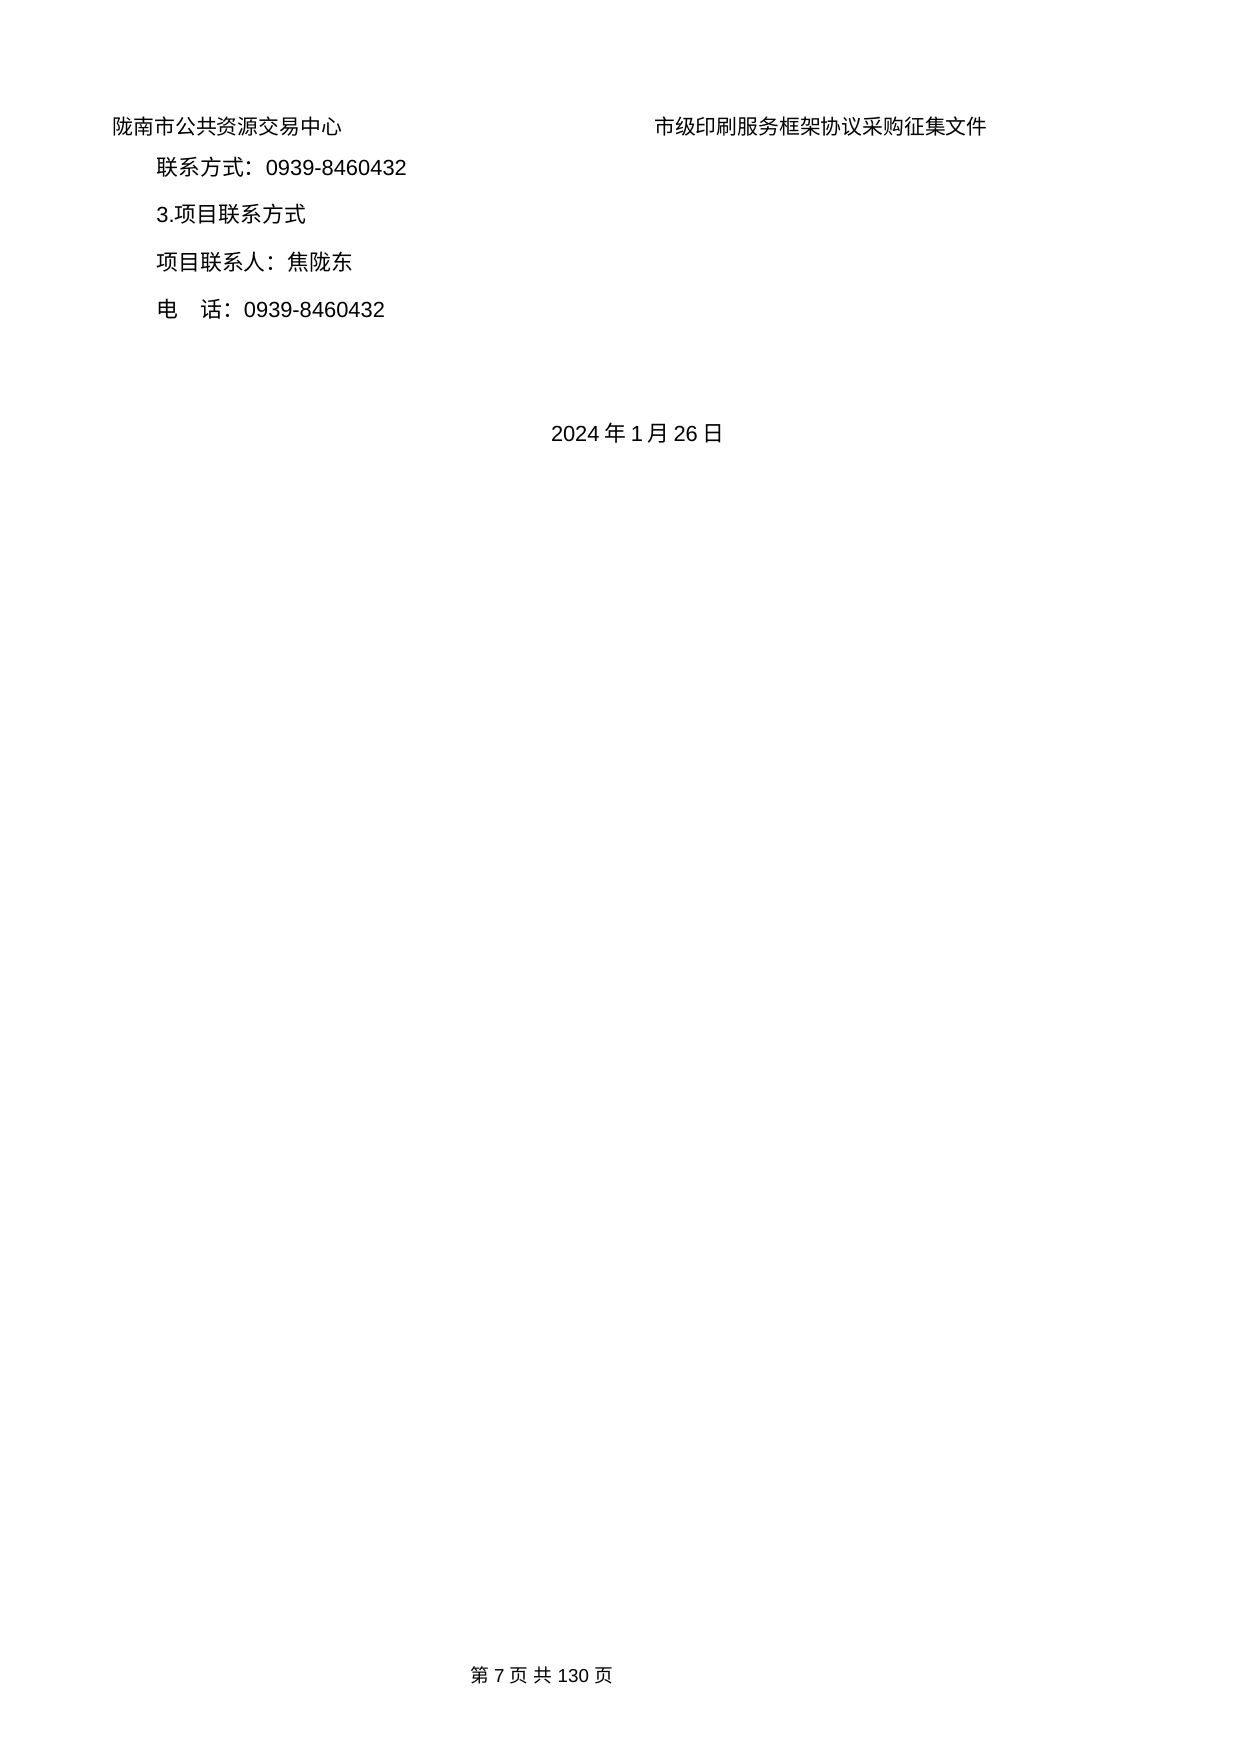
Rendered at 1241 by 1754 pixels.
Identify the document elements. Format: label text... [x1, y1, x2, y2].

text 3.项目联系方式 [112, 197, 1128, 229]
text 电 话：0939-8460432 [112, 292, 1128, 324]
text 2024年1月26日 [112, 416, 1128, 447]
text 联系方式：0939-8460432 [112, 150, 1128, 182]
text 项目联系人：焦陇东 [112, 245, 1128, 277]
